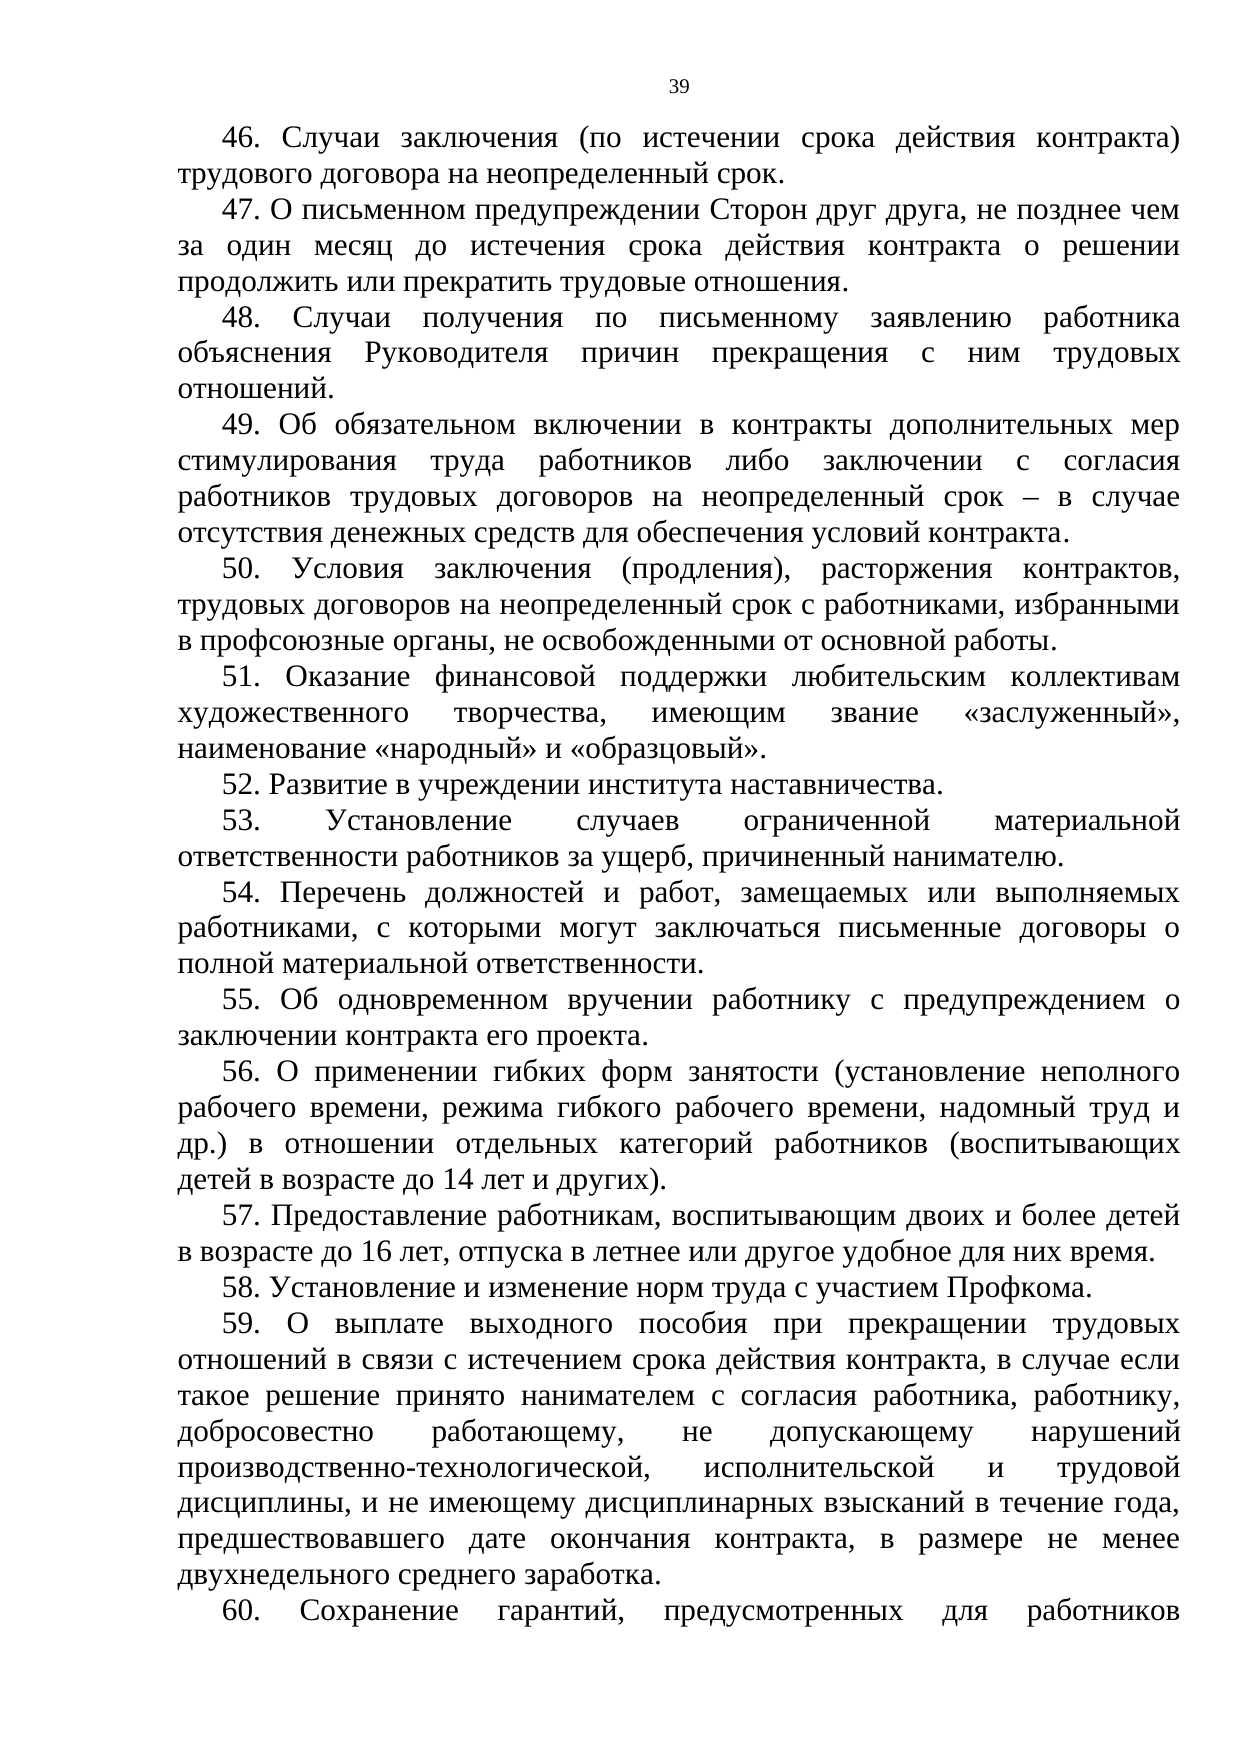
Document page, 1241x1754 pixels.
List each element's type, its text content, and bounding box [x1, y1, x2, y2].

text 47. О письменном предупреждении Сторон друг друга, не позднее чем за один месяц до истечения срока действия контракта о решении продолжить или прекратить трудовые отношения. [177, 190, 1181, 298]
text 48. Случаи получения по письменному заявлению работника объяснения Руководителя причин прекращения с ним трудовых отношений. [177, 298, 1181, 406]
text 52. Развитие в учреждении института наставничества. [177, 765, 1181, 801]
text 46. Случаи заключения (по истечении срока действия контракта) трудового договора на неопределенный срок. [177, 118, 1181, 190]
text 49. Об обязательном включении в контракты дополнительных мер стимулирования труда работников либо заключении с согласия работников трудовых договоров на неопределенный срок – в случае отсутствия денежных средств для обеспечения условий контракта. [177, 406, 1181, 549]
text 59. О выплате выходного пособия при прекращении трудовых отношений в связи с истечением срока действия контракта, в случае если такое решение принято нанимателем с согласия работника, работнику, добросовестно работающему, не допускающему нарушений производственно-технологической, исполнительской и трудовой дисциплины, и не имеющему дисциплинарных взысканий в течение года, предшествовавшего дате окончания контракта, в размере не менее двухнедельного среднего заработка. [177, 1304, 1181, 1592]
text 57. Предоставление работникам, воспитывающим двоих и более детей в возрасте до 16 лет, отпуска в летнее или другое удобное для них время. [177, 1196, 1181, 1268]
text 56. О применении гибких форм занятости (установление неполного рабочего времени, режима гибкого рабочего времени, надомный труд и др.) в отношении отдельных категорий работников (воспитывающих детей в возрасте до 14 лет и других). [177, 1052, 1181, 1196]
text 53. Установление случаев ограниченной материальной ответственности работников за ущерб, причиненный нанимателю. [177, 801, 1181, 873]
text 50. Условия заключения (продления), расторжения контрактов, трудовых договоров на неопределенный срок с работниками, избранными в профсоюзные органы, не освобожденными от основной работы. [177, 549, 1181, 657]
text 55. Об одновременном вручении работнику с предупреждением о заключении контракта его проекта. [177, 981, 1181, 1052]
text 51. Оказание финансовой поддержки любительским коллективам художественного творчества, имеющим звание «заслуженный», наименование «народный» и «образцовый». [177, 657, 1181, 765]
text 54. Перечень должностей и работ, замещаемых или выполняемых работниками, с которыми могут заключаться письменные договоры о полной материальной ответственности. [177, 873, 1181, 981]
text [177, 1592, 1181, 1627]
text 58. Установление и изменение норм труда с участием Профкома. [177, 1268, 1181, 1304]
